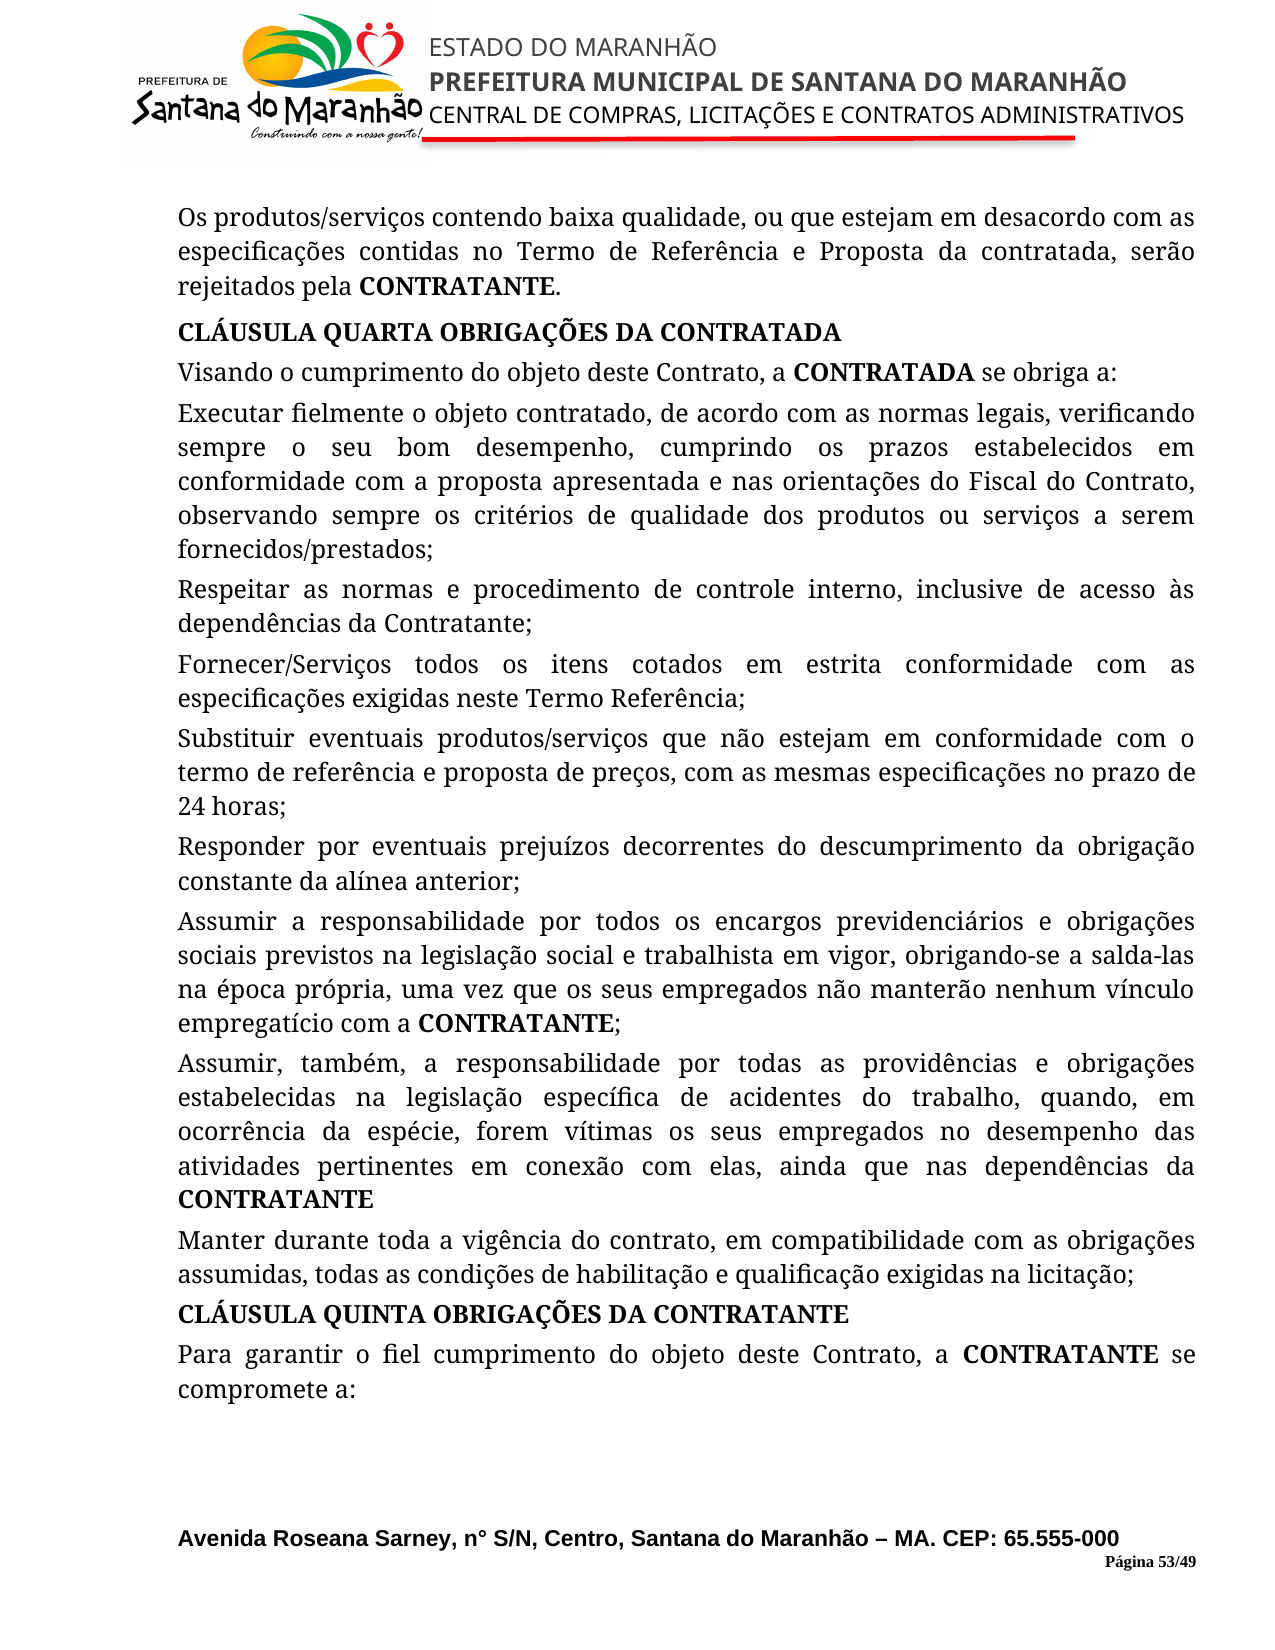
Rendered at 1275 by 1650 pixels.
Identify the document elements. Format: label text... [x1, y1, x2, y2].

text Assumir, também, a responsabilidade por todas as providências e obrigações estabelecidas na legislação específica de acidentes do trabalho, quando, em ocorrência da espécie, forem vítimas os seus empregados no desempenho das atividades pertinentes em conexão com elas, ainda que nas dependências da CONTRATANTE [177, 1046, 1196, 1216]
text Respeitar as normas e procedimento de controle interno, inclusive de acesso às dependências da Contratante; [177, 572, 1196, 640]
picture [124, 0, 432, 164]
text Visando o cumprimento do objeto deste Contrato, a CONTRATADA se obriga a: [177, 355, 1196, 389]
text Os produtos/serviços contendo baixa qualidade, ou que estejam em desacordo com as especificações contidas no Termo de Referência e Proposta da contratada, serão rejeitados pela CONTRATANTE. [177, 200, 1196, 302]
text Responder por eventuais prejuízos decorrentes do descumprimento da obrigação constante da alínea anterior; [177, 829, 1196, 897]
text Manter durante toda a vigência do contrato, em compatibilidade com as obrigações assumidas, todas as condições de habilitação e qualificação exigidas na licitação; [177, 1222, 1196, 1291]
text CLÁUSULA QUINTA OBRIGAÇÕES DA CONTRATANTE [177, 1297, 1196, 1331]
text Para garantir o fiel cumprimento do objeto deste Contrato, a CONTRATANTE se compromete a: [177, 1337, 1196, 1405]
text Assumir a responsabilidade por todos os encargos previdenciários e obrigações sociais previstos na legislação social e trabalhista em vigor, obrigando-se a salda-las na época própria, uma vez que os seus empregados não manterão nenhum vínculo empregatício com a CONTRATANTE; [177, 903, 1196, 1040]
text Fornecer/Serviços todos os itens cotados em estrita conformidade com as especificações exigidas neste Termo Referência; [177, 646, 1196, 714]
text Substituir eventuais produtos/serviços que não estejam em conformidade com o termo de referência e proposta de preços, com as mesmas especificações no prazo de 24 horas; [177, 721, 1196, 823]
text CLÁUSULA QUARTA OBRIGAÇÕES DA CONTRATADA [177, 315, 1196, 349]
text Executar fielmente o objeto contratado, de acordo com as normas legais, verificando sempre o seu bom desempenho, cumprindo os prazos estabelecidos em conformidade com a proposta apresentada e nas orientações do Fiscal do Contrato, observando sempre os critérios de qualidade dos produtos ou serviços a serem fornecidos/prestados; [177, 395, 1196, 566]
